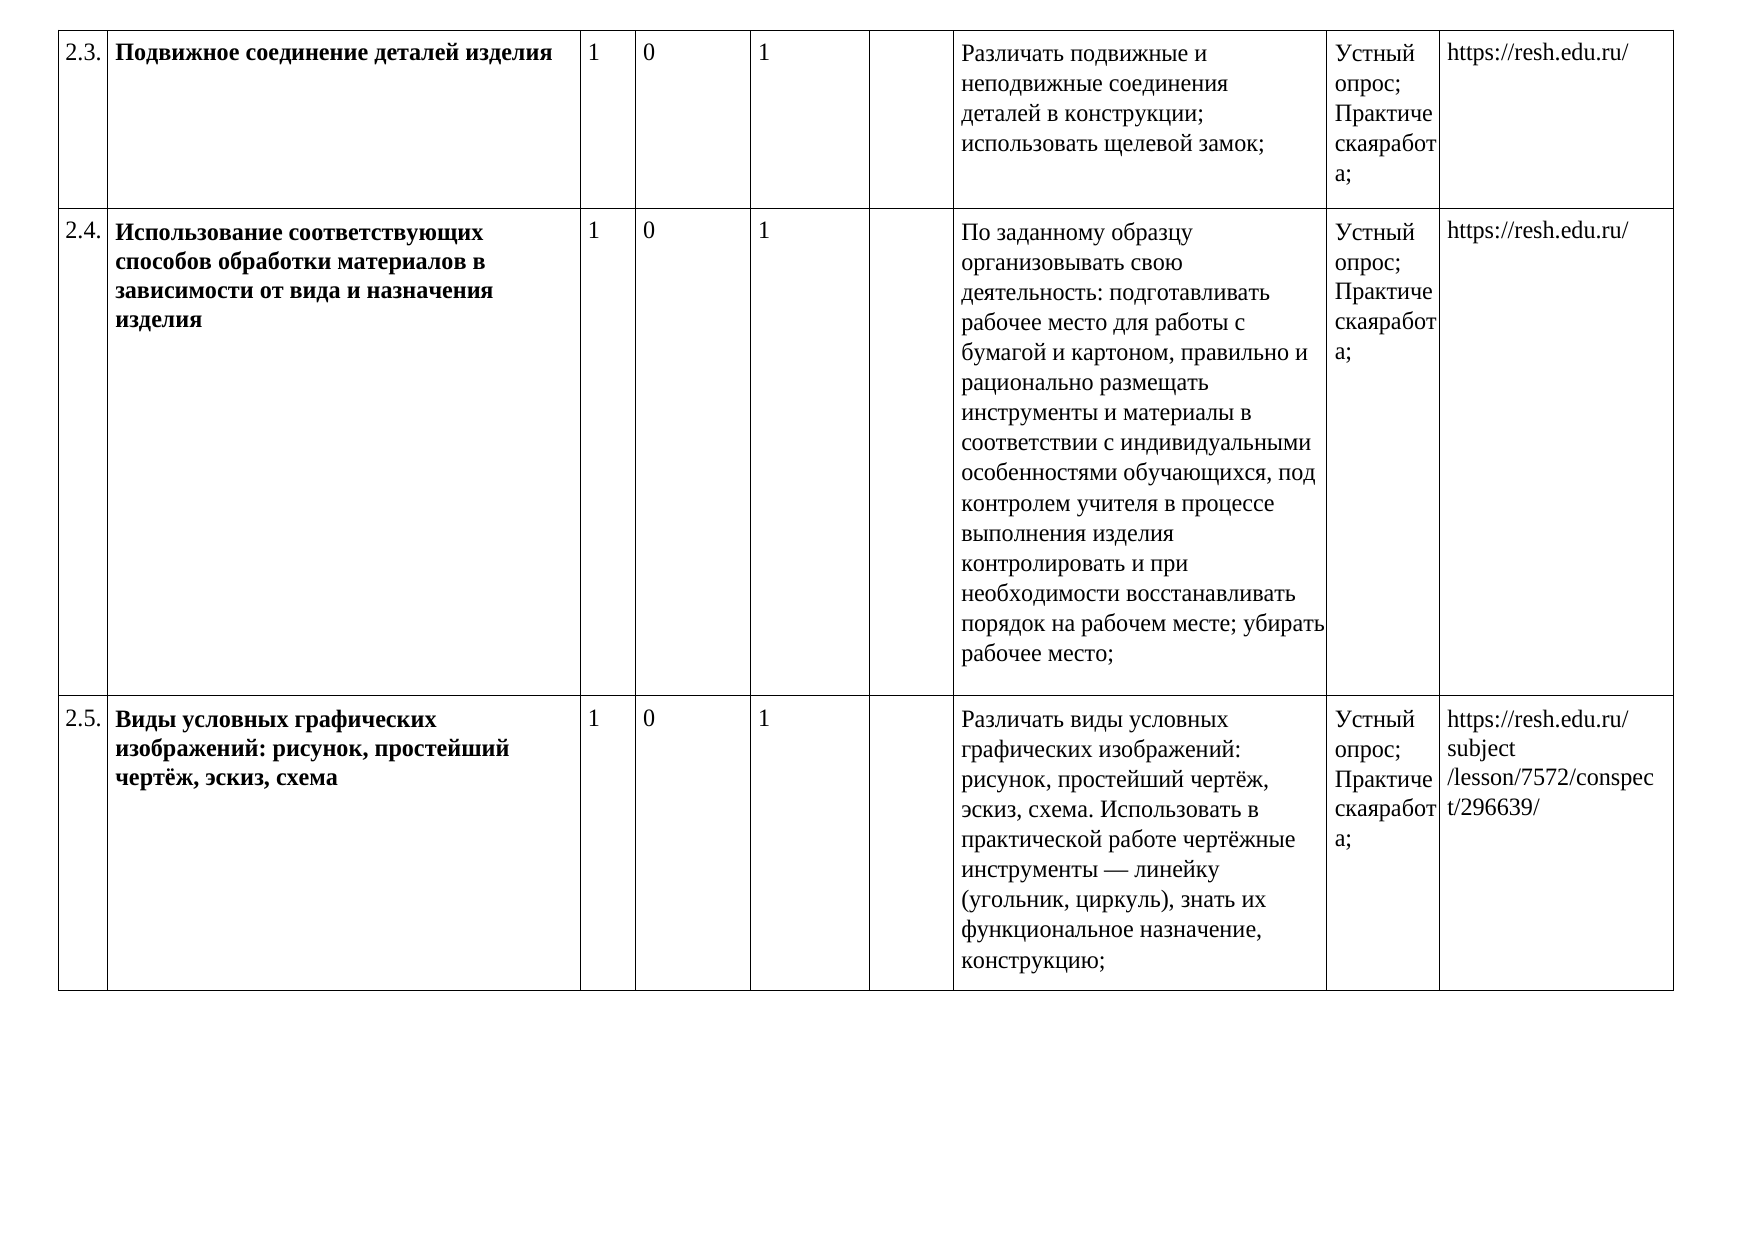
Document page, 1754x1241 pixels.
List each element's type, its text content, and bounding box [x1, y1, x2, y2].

table_cell 1 [751, 696, 869, 990]
table_cell https://resh.edu.ru/ [1440, 209, 1673, 695]
table_cell 1 [581, 209, 635, 695]
table_cell [870, 31, 953, 207]
table_cell Устный опрос; Практическаяработа; [1327, 209, 1439, 695]
table_cell 1 [581, 31, 635, 207]
table_cell 0 [636, 31, 750, 207]
table_cell 0 [636, 696, 750, 990]
table_cell 2.4. [59, 209, 107, 695]
table_cell 1 [581, 696, 635, 990]
table_cell Виды условных графических изображений: рисунок, простейший чертёж, эскиз, схема [108, 696, 580, 990]
table_cell [870, 696, 953, 990]
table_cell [1440, 31, 1673, 207]
table_cell Различать подвижные и неподвижные соединения деталей в конструкции; использовать щелевой замок; [954, 31, 1326, 207]
table_cell 1 [751, 209, 869, 695]
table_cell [1327, 31, 1439, 207]
table_cell [870, 209, 953, 695]
table_cell 2.5. [59, 696, 107, 990]
table_cell https://resh.edu.ru/subject /lesson/7572/conspect/296639/ [1440, 696, 1673, 990]
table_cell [1327, 696, 1439, 990]
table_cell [954, 696, 1326, 990]
table_cell Подвижное соединение деталей изделия [108, 31, 580, 207]
table_cell 0 [636, 209, 750, 695]
table_cell Использование соответствующих способов обработки материалов в зависимости от вида и назначения изделия [108, 209, 580, 695]
table_cell 2.3. [59, 31, 107, 207]
table_cell По заданному образцу организовывать свою деятельность: подготавливать рабочее место для работы с бумагой и картоном, правильно и рационально размещать инструменты и материалы в соответствии с индивидуальными особенностями обучающихся, под контролем учителя в процессе выполнения изделия контролировать и при необходимости восстанавливать порядок на рабочем месте; убирать рабочее место; [954, 209, 1326, 695]
table_cell 1 [751, 31, 869, 207]
